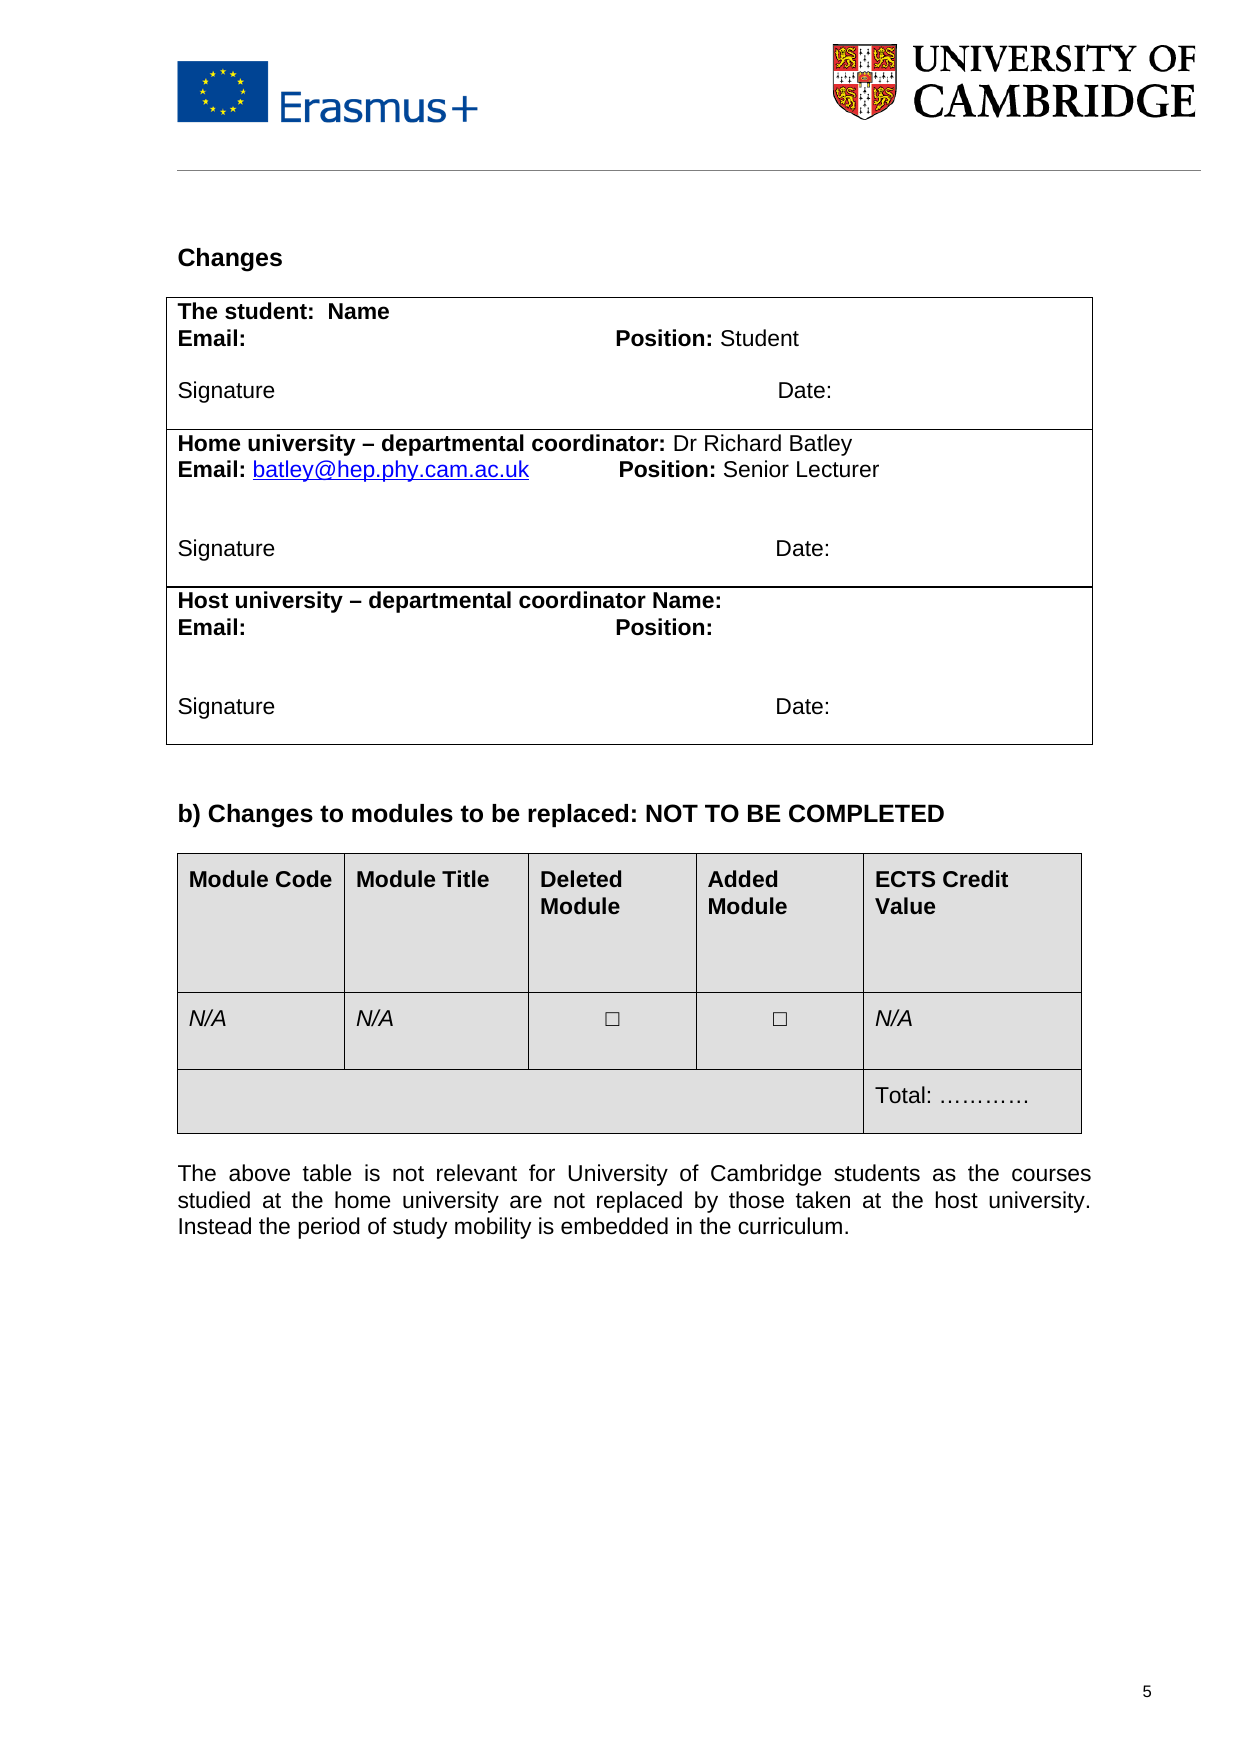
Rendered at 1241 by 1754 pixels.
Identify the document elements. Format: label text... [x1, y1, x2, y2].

text Changes [177, 243, 1092, 272]
table_cell [178, 1070, 863, 1133]
table_header Module Title [345, 854, 528, 992]
table_cell N/A [178, 993, 344, 1069]
table_header ECTS Credit Value [864, 854, 1081, 992]
table_header Module Code [178, 854, 344, 992]
text b) Changes to modules to be replaced: NOT TO BE COMPLETED [177, 799, 1092, 828]
picture [177, 61, 478, 123]
table_header Deleted Module [529, 854, 696, 992]
table_cell N/A [345, 993, 528, 1069]
table_cell Host university – departmental coordinator Name: Email: Position: Signature Date: [167, 588, 1092, 744]
table_cell □ [529, 993, 696, 1069]
table_cell Total: ………… [864, 1070, 1081, 1133]
table_header Added Module [697, 854, 863, 992]
list The above table is not relevant for University of Cambridge students as the courses studied at the home university are not replaced by those taken at the host university. Instead the period of study mobility is embedded in the curriculum. [177, 1160, 1092, 1239]
table_cell □ [697, 993, 863, 1069]
table_cell N/A [864, 993, 1081, 1069]
table_header The student: Name Email: Position: Student Signature Date: [167, 298, 1092, 429]
table_cell Home university – departmental coordinator: Dr Richard Batley Email: batley@hep.phy.cam.ac.uk Position: Senior Lecturer Signature Date: [167, 430, 1092, 586]
picture [832, 44, 1196, 120]
